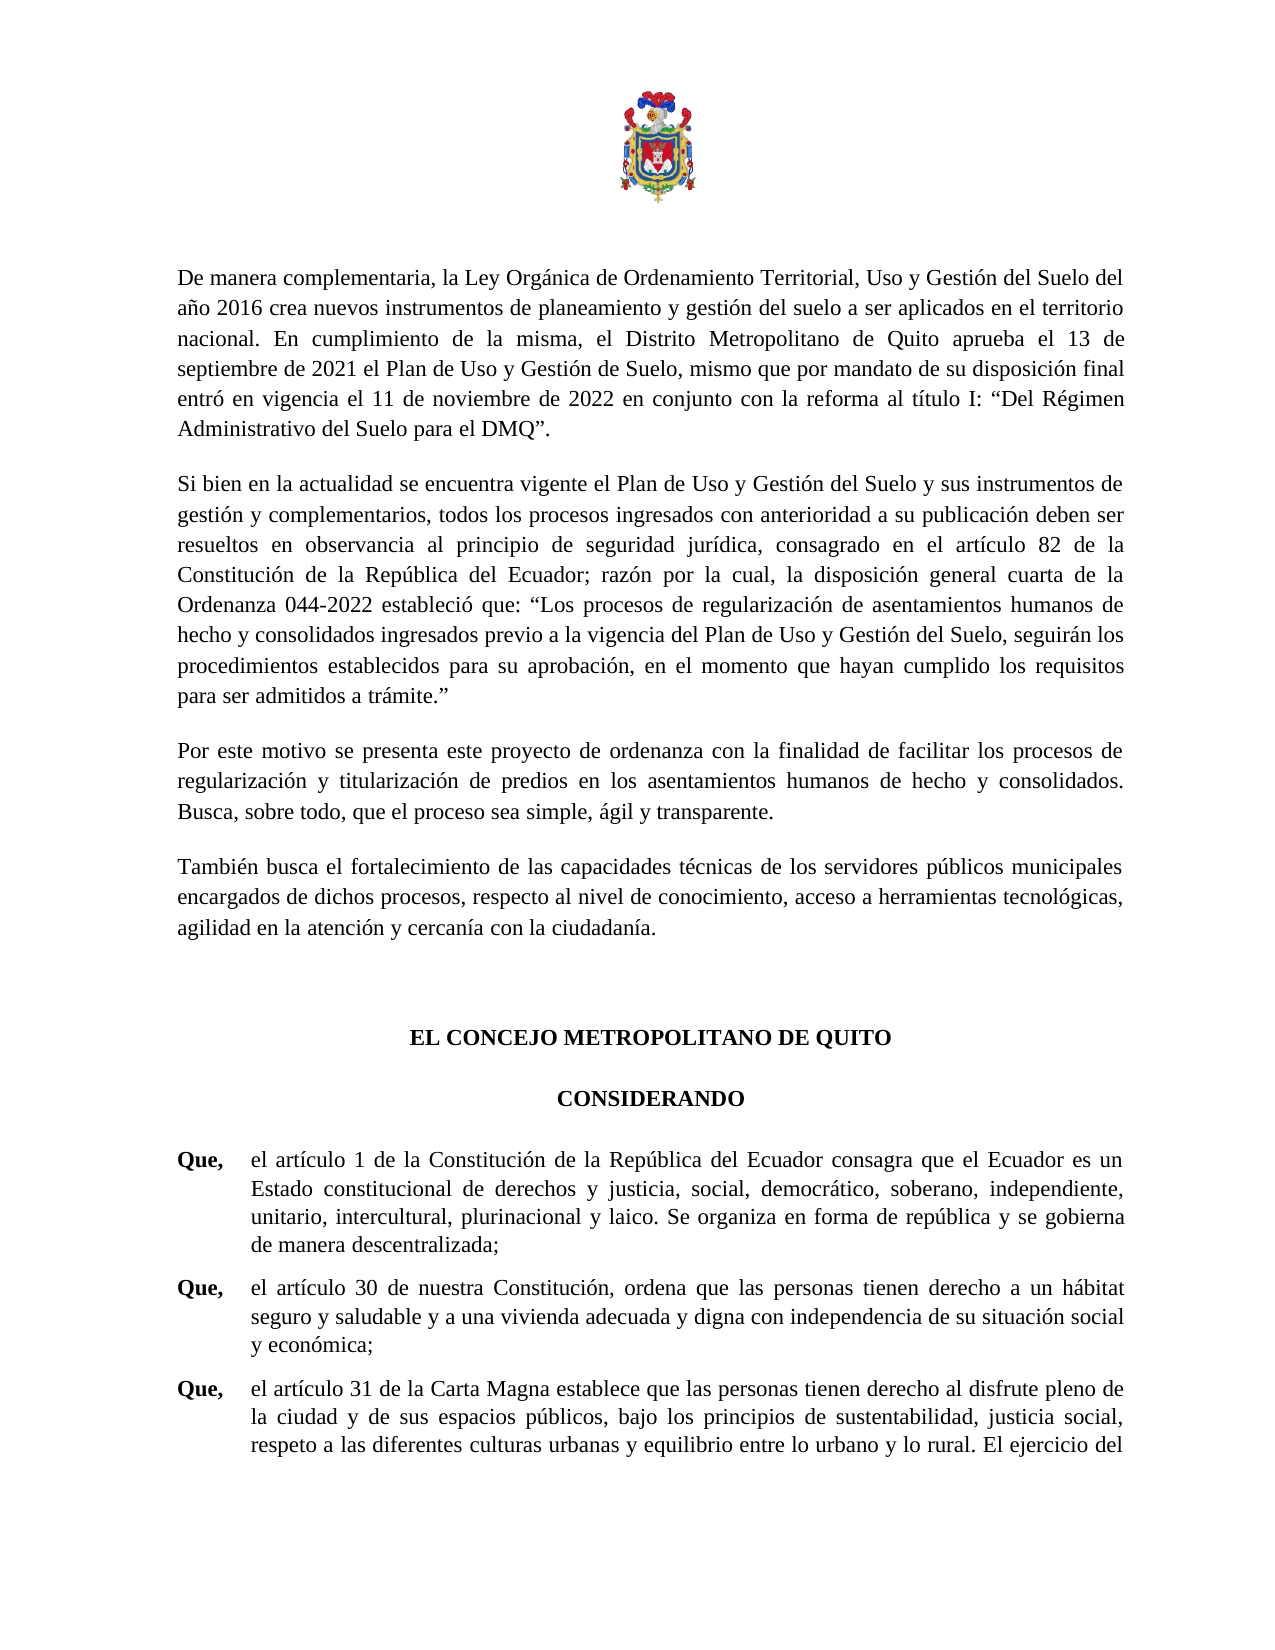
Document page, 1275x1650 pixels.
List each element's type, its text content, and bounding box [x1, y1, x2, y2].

text También busca el fortalecimiento de las capacidades técnicas de los servidores públicos municipales encargados de dichos procesos, respecto al nivel de conocimiento, acceso a herramientas tecnológicas, agilidad en la atención y cercanía con la ciudadanía. [177, 853, 1124, 940]
text Que, el artículo 31 de la Carta Magna establece que las personas tienen derecho al disfrute pleno de la ciudad y de sus espacios públicos, bajo los principios de sustentabilidad, justicia social, respeto a las diferentes culturas urbanas y equilibrio entre lo urbano y lo rural. El ejercicio del [177, 1376, 1125, 1458]
text Que, el artículo 1 de la Constitución de la República del Ecuador consagra que el Ecuador es un Estado constitucional de derechos y justicia, social, democrático, soberano, independiente, unitario, intercultural, plurinacional y laico. Se organiza en forma de república y se gobierna de manera descentralizada; [177, 1146, 1125, 1258]
text De manera complementaria, la Ley Orgánica de Ordenamiento Territorial, Uso y Gestión del Suelo del año 2016 crea nuevos instrumentos de planeamiento y gestión del suelo a ser aplicados en el territorio nacional. En cumplimiento de la misma, el Distrito Metropolitano de Quito aprueba el 13 de septiembre de 2021 el Plan de Uso y Gestión de Suelo, mismo que por mandato de su disposición final entró en vigencia el 11 de noviembre de 2022 en conjunto con la reforma al título I: “Del Régimen Administrativo del Suelo para el DMQ”. [177, 264, 1125, 442]
text Por este motivo se presenta este proyecto de ordenanza con la finalidad de facilitar los procesos de regularización y titularización de predios en los asentamientos humanos de hecho y consolidados. Busca, sobre todo, que el proceso sea simple, ágil y transparente. [177, 737, 1125, 824]
text Si bien en la actualidad se encuentra vigente el Plan de Uso y Gestión del Suelo y sus instrumentos de gestión y complementarios, todos los procesos ingresados con anterioridad a su publicación deben ser resueltos en observancia al principio de seguridad jurídica, consagrado en el artículo 82 de la Constitución de la República del Ecuador; razón por la cual, la disposición general cuarta de la Ordenanza 044-2022 estableció que: “Los procesos de regularización de asentamientos humanos de hecho y consolidados ingresados previo a la vigencia del Plan de Uso y Gestión del Suelo, seguirán los procedimientos establecidos para su aprobación, en el momento que hayan cumplido los requisitos para ser admitidos a trámite.” [177, 470, 1125, 708]
subtitle EL CONCEJO METROPOLITANO DE QUITO CONSIDERANDO [409, 1024, 894, 1112]
picture [619, 90, 696, 204]
text Que, el artículo 30 de nuestra Constitución, ordena que las personas tienen derecho a un hábitat seguro y saludable y a una vivienda adecuada y digna con independencia de su situación social y económica; [177, 1274, 1125, 1357]
